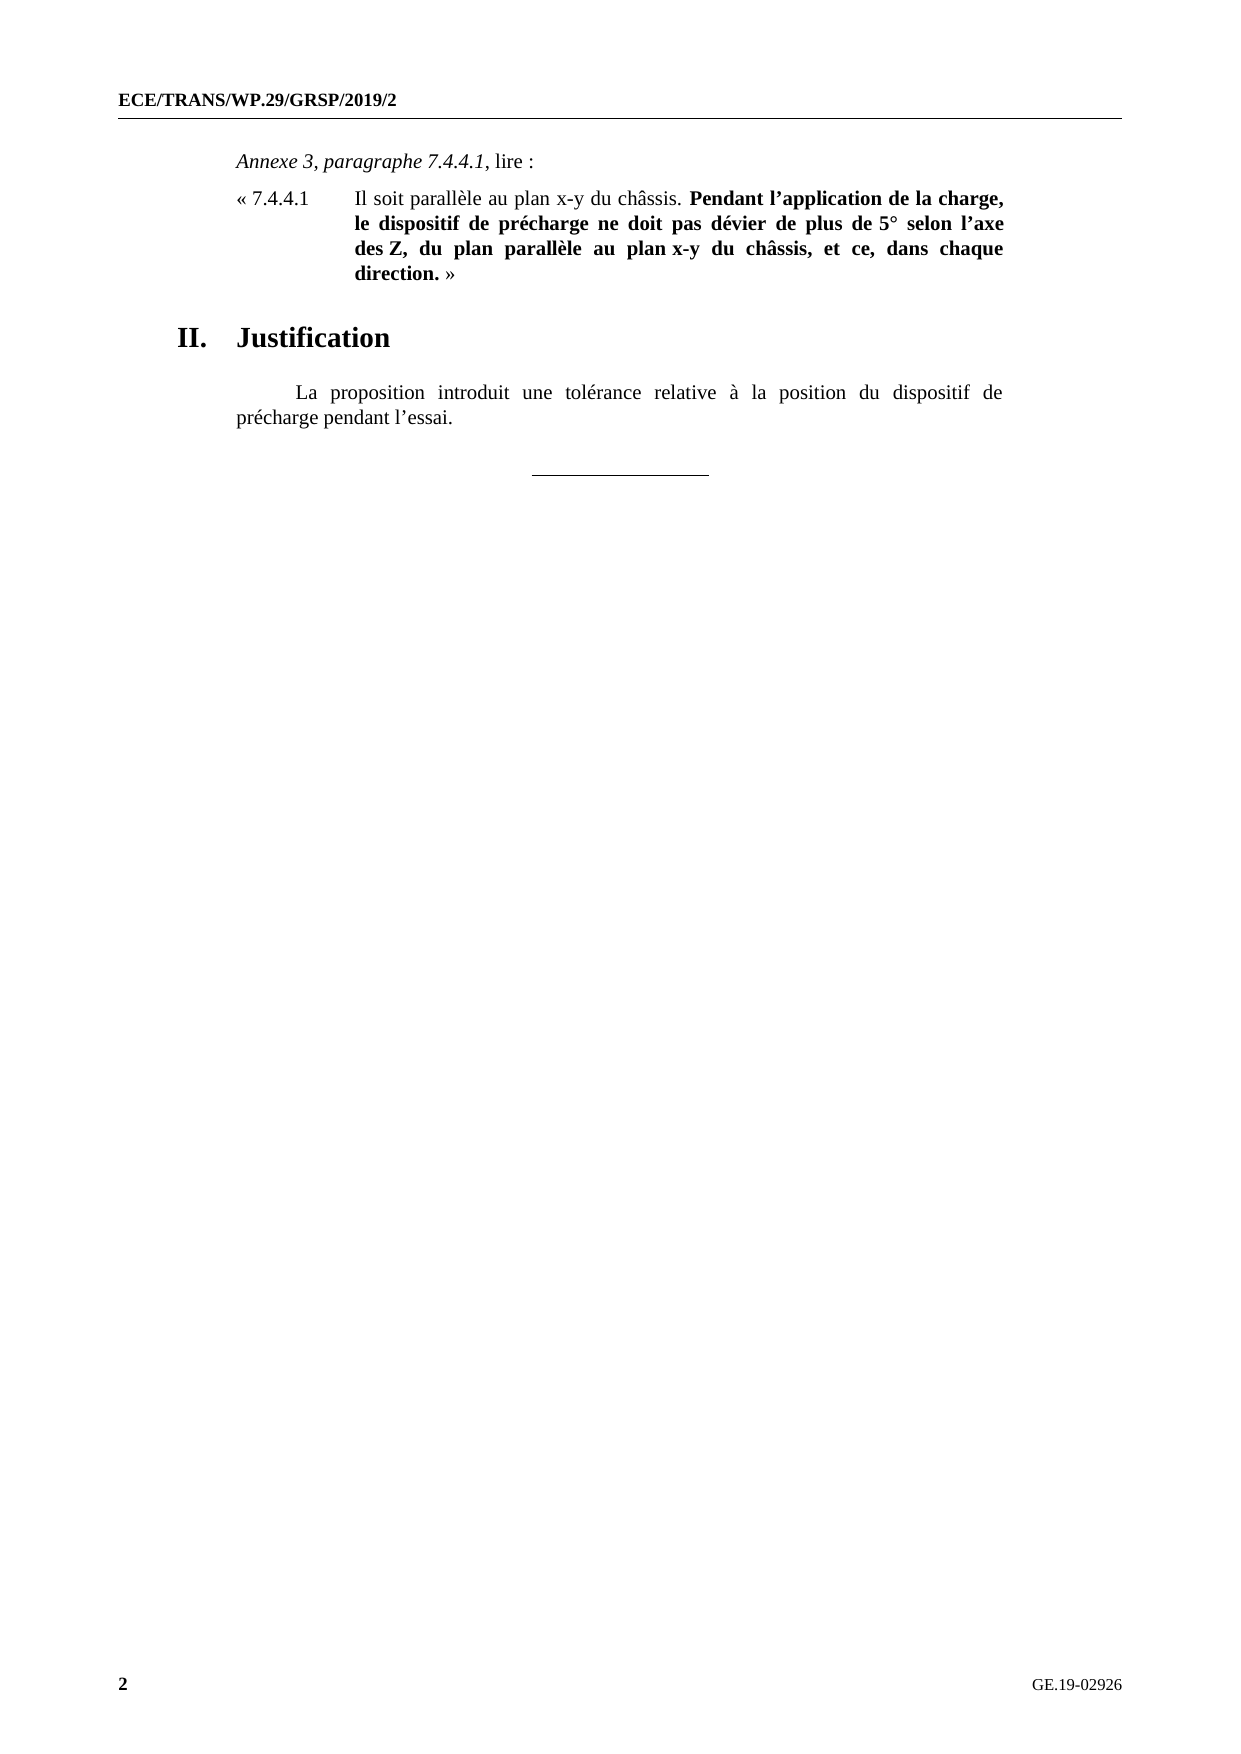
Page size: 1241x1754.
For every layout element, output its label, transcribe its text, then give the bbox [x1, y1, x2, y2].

text « 7.4.4.1 Il soit parallèle au plan x-y du châssis. Pendant l’application de la charge, le dispositif de précharge ne doit pas dévier de plus de 5° selon l’axe des Z, du plan parallèle au plan x-y du châssis, et ce, dans chaque direction. » [236, 185, 1004, 285]
text II. Justification [118, 323, 1004, 354]
text La proposition introduit une tolérance relative à la position du dispositif de précharge pendant l’essai. [236, 379, 1004, 429]
text Annexe 3, paragraphe 7.4.4.1, lire : [236, 148, 1004, 173]
